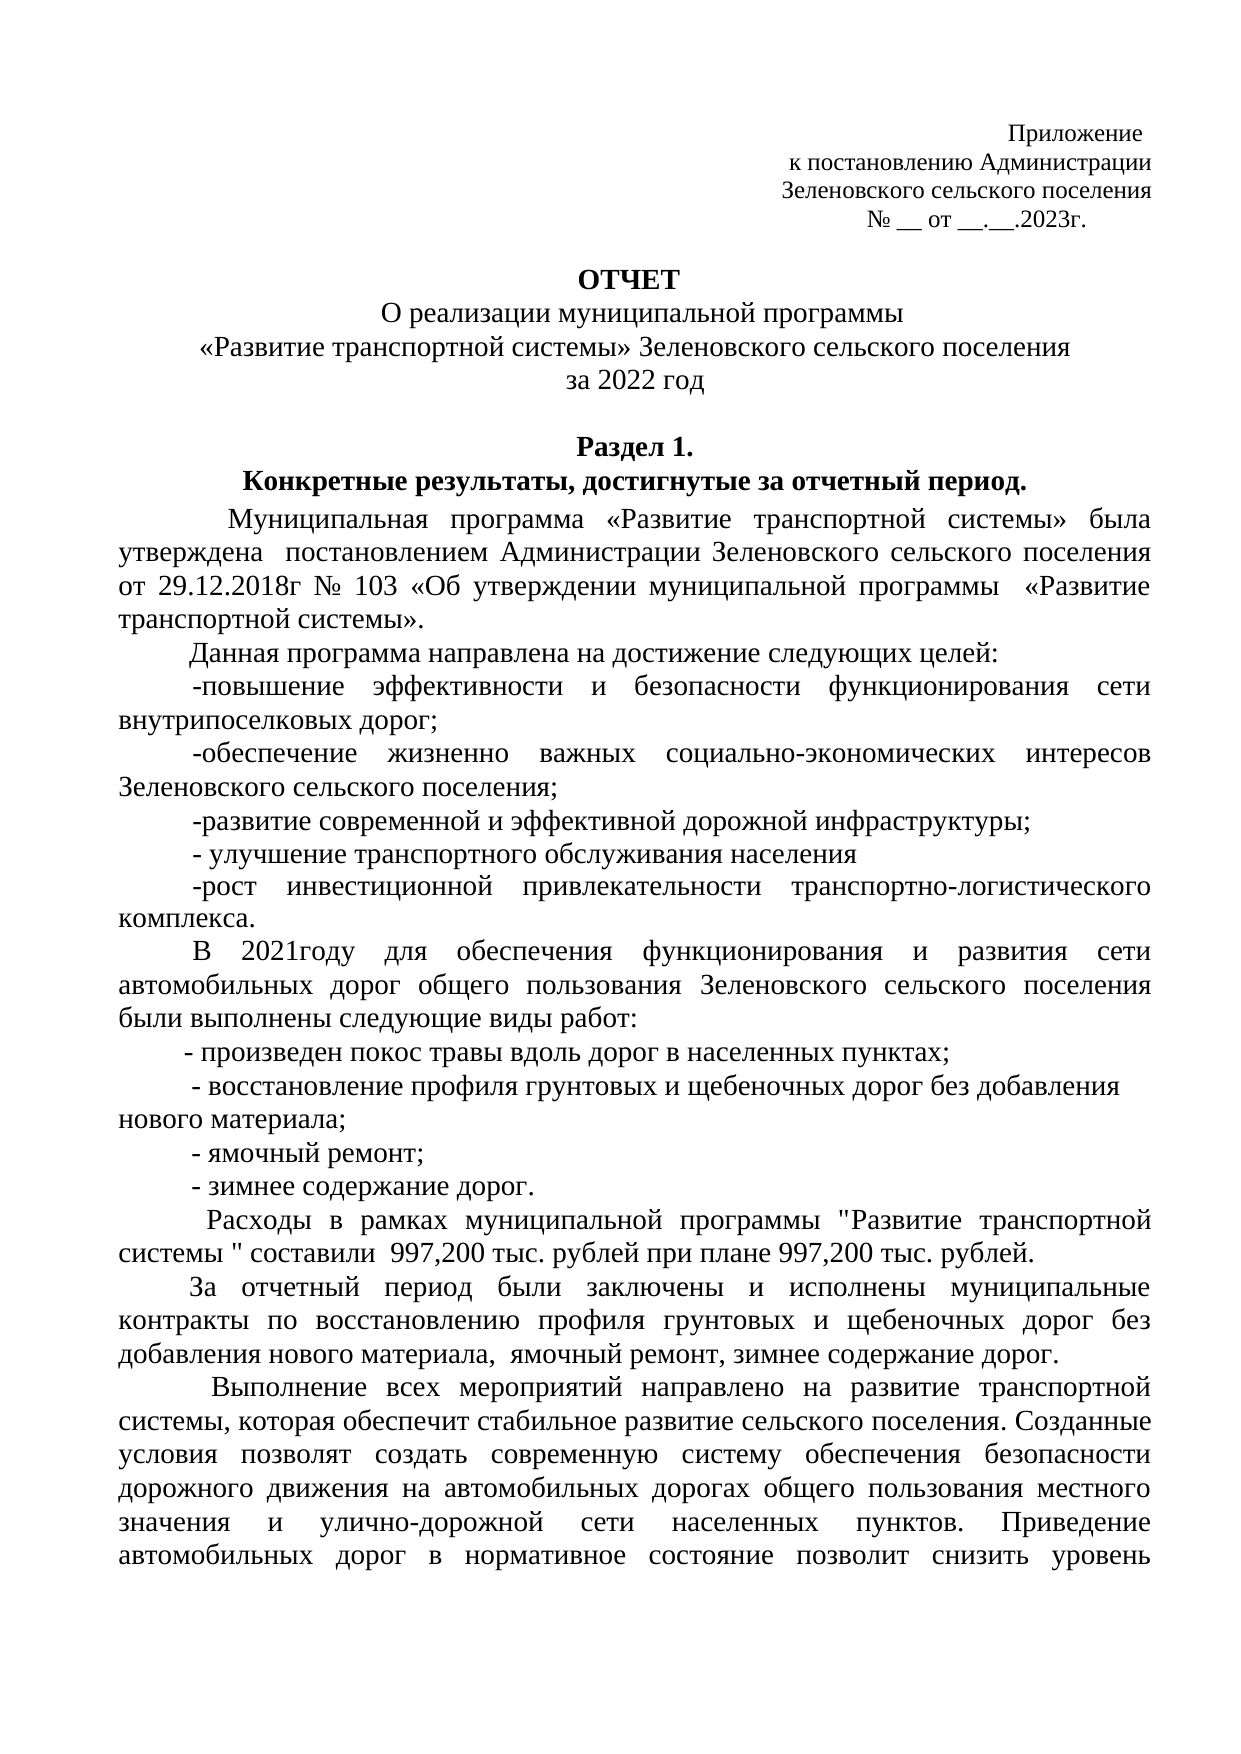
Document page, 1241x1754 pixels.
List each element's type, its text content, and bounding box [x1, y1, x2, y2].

text «Развитие транспортной системы» Зеленовского сельского поселения за 2022 год [118, 329, 1152, 396]
text - зимнее содержание дорог. [118, 1168, 1152, 1202]
text -рост инвестиционной привлекательности транспортно-логистического комплекса. [118, 870, 1152, 933]
text Муниципальная программа «Развитие транспортной системы» была утверждена постановлением Администрации Зеленовского сельского поселения от 29.12.2018г № 103 «Об утверждении муниципальной программы «Развитие транспортной системы». [118, 501, 1152, 635]
text -обеспечение жизненно важных социально-экономических интересов Зеленовского сельского поселения; [118, 736, 1152, 803]
text № __ от __.__.2023г. [118, 204, 1093, 262]
text За отчетный период были заключены и исполнены муниципальные контракты по восстановлению профиля грунтовых и щебеночных дорог без добавления нового материала, ямочный ремонт, зимнее содержание дорог. [118, 1269, 1152, 1369]
text - улучшение транспортного обслуживания населения [118, 836, 1152, 870]
text Раздел 1. [118, 429, 1152, 463]
text - произведен покос травы вдоль дорог в населенных пунктах; [118, 1034, 1152, 1068]
text к постановлению Администрации [118, 147, 1152, 176]
text Расходы в рамках муниципальной программы "Развитие транспортной системы " составили 997,200 тыс. рублей при плане 997,200 тыс. рублей. [118, 1202, 1152, 1269]
text Приложение [118, 118, 1152, 147]
text - ямочный ремонт; [118, 1135, 1152, 1168]
text В 2021году для обеспечения функционирования и развития сети автомобильных дорог общего пользования Зеленовского сельского поселения были выполнены следующие виды работ: [118, 933, 1152, 1034]
text О реализации муниципальной программы [118, 295, 1152, 329]
text ОТЧЕТ [118, 262, 1152, 295]
text Данная программа направлена на достижение следующих целей: [118, 635, 1152, 668]
text Конкретные результаты, достигнутые за отчетный период. [118, 463, 1152, 497]
text - восстановление профиля грунтовых и щебеночных дорог без добавления нового материала; [118, 1068, 1152, 1135]
text Зеленовского сельского поселения [118, 176, 1152, 204]
text -развитие современной и эффективной дорожной инфраструктуры; [118, 803, 1152, 836]
text -повышение эффективности и безопасности функционирования сети внутрипоселковых дорог; [118, 668, 1152, 736]
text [118, 1369, 1152, 1571]
